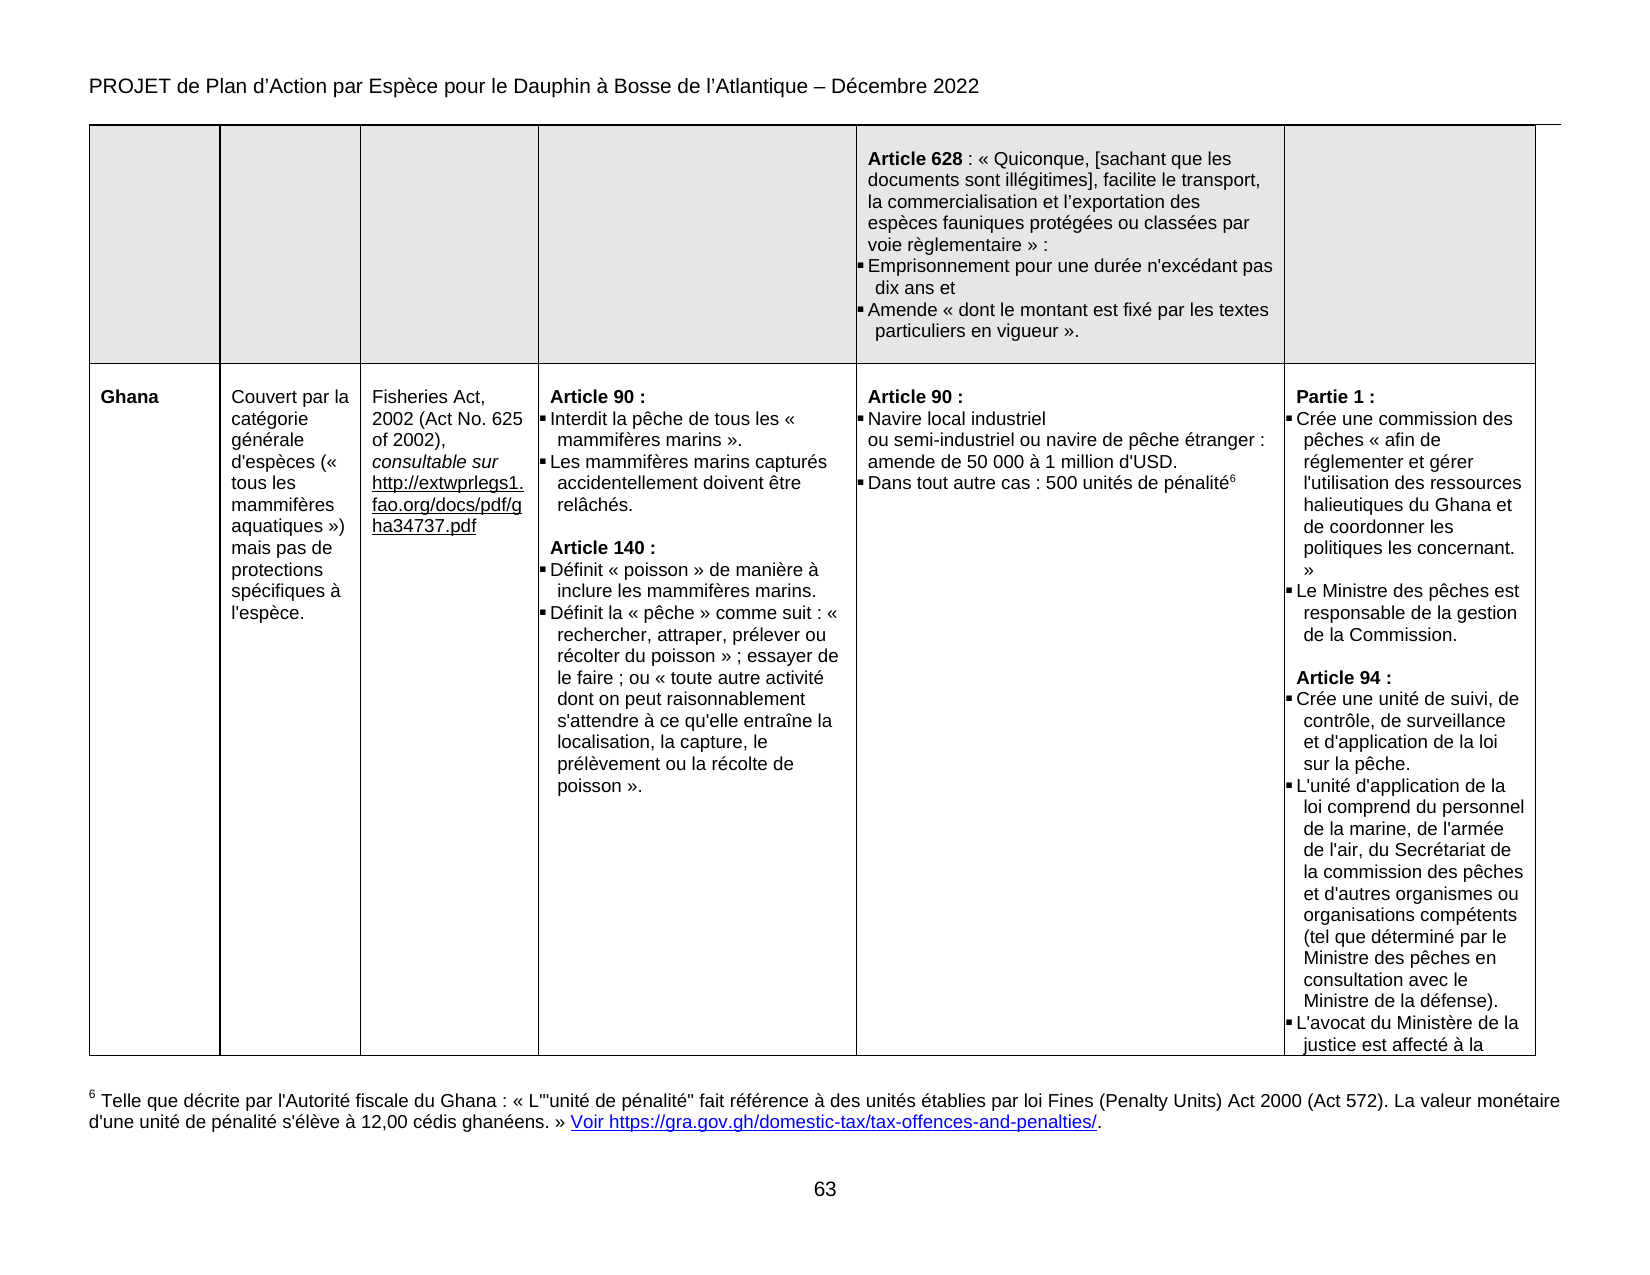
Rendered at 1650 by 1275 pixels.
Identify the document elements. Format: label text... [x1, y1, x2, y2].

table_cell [857, 126, 1284, 363]
table_cell Ghana [90, 364, 219, 1055]
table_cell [857, 364, 1284, 1055]
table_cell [1285, 364, 1535, 1055]
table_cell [539, 364, 856, 1055]
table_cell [361, 364, 538, 1055]
table_cell [539, 126, 856, 363]
table_cell [1285, 126, 1535, 363]
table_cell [221, 364, 360, 1055]
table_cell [361, 126, 538, 363]
